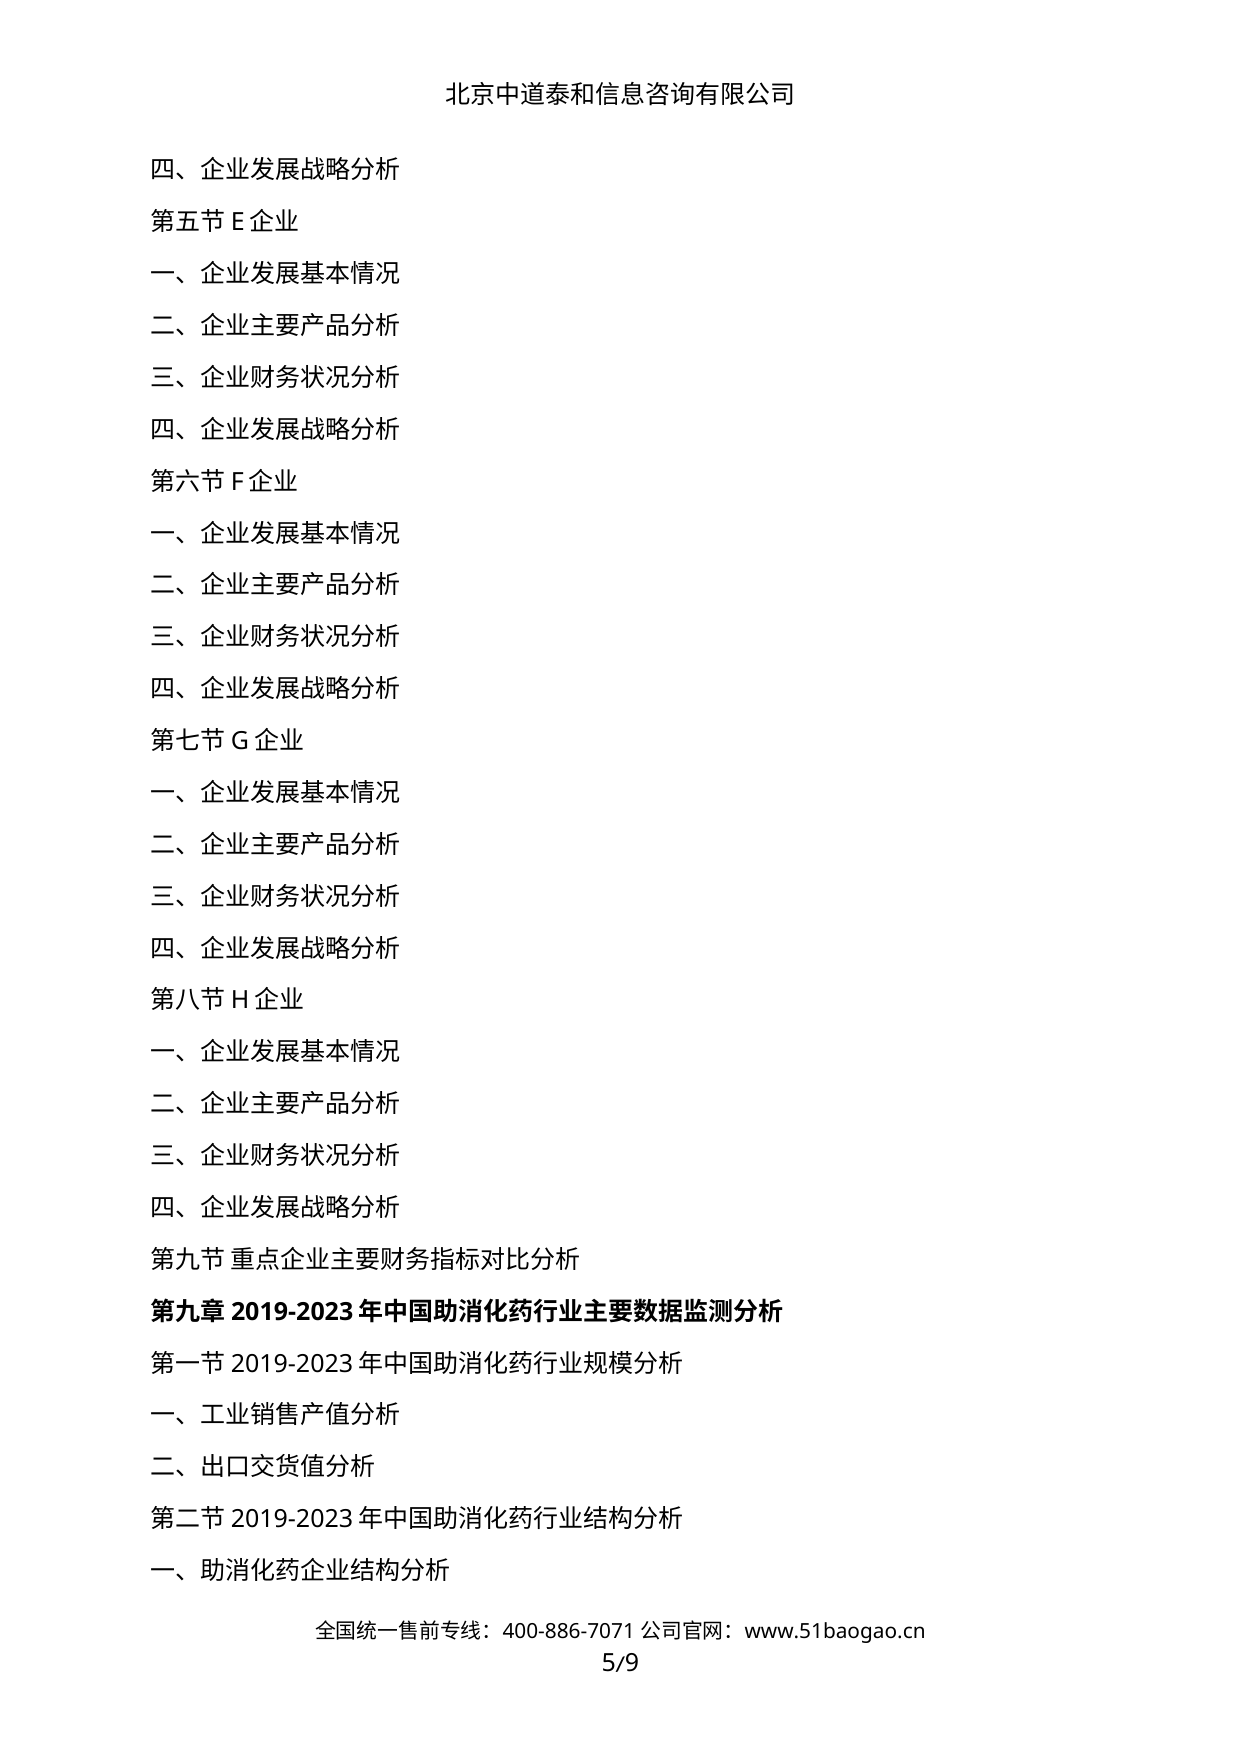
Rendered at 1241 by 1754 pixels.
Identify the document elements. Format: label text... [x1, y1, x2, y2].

text 四、企业发展战略分析 [150, 1187, 1090, 1224]
text 第六节 F企业 [150, 461, 1090, 497]
text 一、企业发展基本情况 [150, 254, 1090, 290]
text 第九章 2019-2023年中国助消化药行业主要数据监测分析 [150, 1291, 1090, 1327]
text 第五节 E企业 [150, 202, 1090, 238]
text 一、工业销售产值分析 [150, 1395, 1090, 1431]
text 四、企业发展战略分析 [150, 928, 1090, 964]
text 四、企业发展战略分析 [150, 669, 1090, 705]
text 二、企业主要产品分析 [150, 565, 1090, 601]
text 四、企业发展战略分析 [150, 150, 1090, 186]
text 第七节 G企业 [150, 721, 1090, 757]
text 三、企业财务状况分析 [150, 876, 1090, 912]
text 三、企业财务状况分析 [150, 617, 1090, 653]
text 二、企业主要产品分析 [150, 824, 1090, 861]
text 四、企业发展战略分析 [150, 409, 1090, 446]
text 一、助消化药企业结构分析 [150, 1551, 1090, 1587]
text 二、出口交货值分析 [150, 1447, 1090, 1483]
text 二、企业主要产品分析 [150, 306, 1090, 342]
text 一、企业发展基本情况 [150, 772, 1090, 809]
text 三、企业财务状况分析 [150, 1136, 1090, 1172]
text 第二节 2019-2023年中国助消化药行业结构分析 [150, 1499, 1090, 1535]
text 二、企业主要产品分析 [150, 1084, 1090, 1120]
text 一、企业发展基本情况 [150, 1032, 1090, 1068]
text 第八节 H企业 [150, 980, 1090, 1016]
text 三、企业财务状况分析 [150, 357, 1090, 394]
text 一、企业发展基本情况 [150, 513, 1090, 549]
text 第九节 重点企业主要财务指标对比分析 [150, 1239, 1090, 1276]
text 第一节 2019-2023年中国助消化药行业规模分析 [150, 1343, 1090, 1379]
